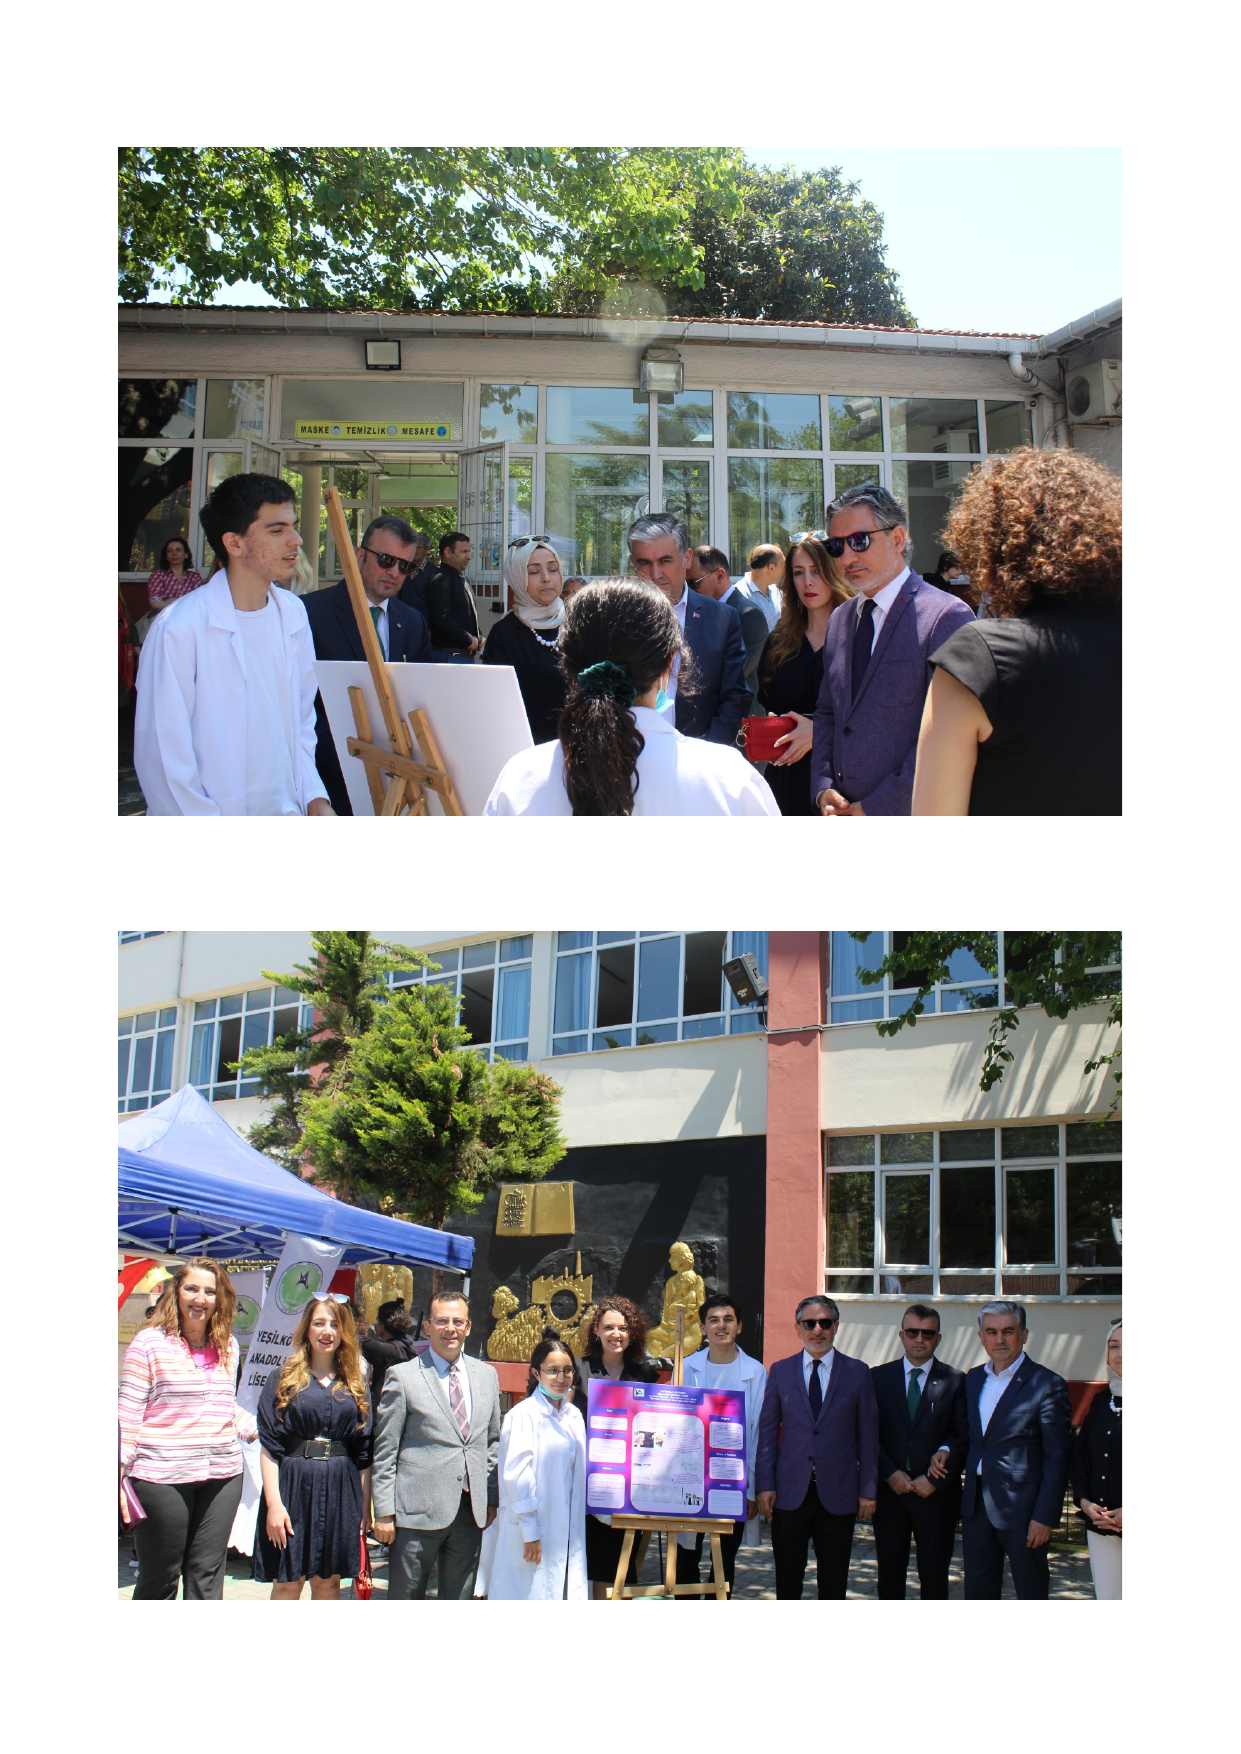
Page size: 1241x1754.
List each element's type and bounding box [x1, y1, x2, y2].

picture [118, 147, 1123, 816]
picture [118, 931, 1123, 1600]
